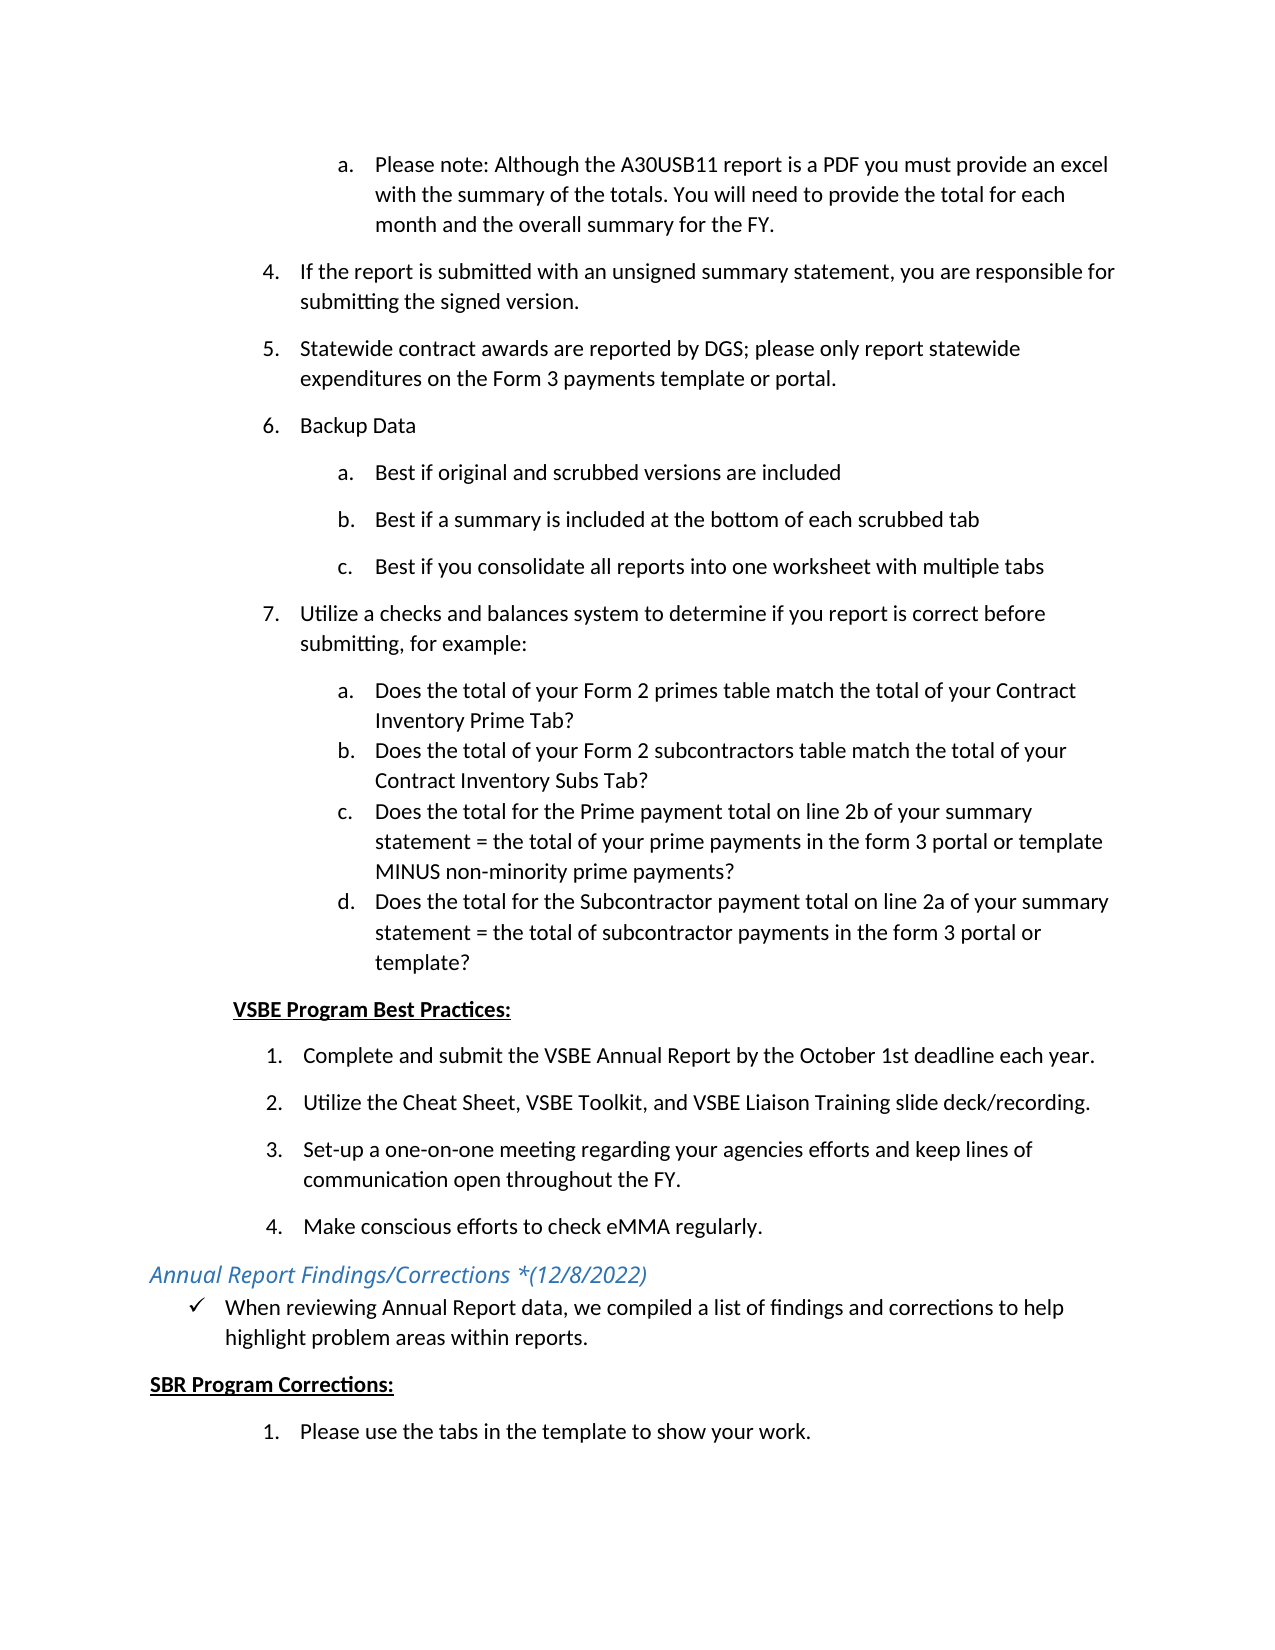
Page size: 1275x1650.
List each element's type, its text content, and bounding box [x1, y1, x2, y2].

list Set-up a one-on-one meeting regarding your agencies efforts and keep lines of communication open throughout the FY. [266, 1135, 1125, 1194]
list Please note: Although the A30USB11 report is a PDF you must provide an excel with the summary of the totals. You will need to provide the total for each month and the overall summary for the FY. [337, 150, 1125, 238]
subtitle Annual Report Findings/Corrections *(12/8/2022) [150, 1259, 1125, 1291]
list Utilize the Cheat Sheet, VSBE Toolkit, and VSBE Liaison Training slide deck/recording. [266, 1088, 1125, 1117]
list Does the total of your Form 2 primes table match the total of your Contract Inventory Prime Tab? [337, 676, 1125, 734]
list Does the total for the Prime payment total on line 2b of your summary statement = the total of your prime payments in the form 3 portal or template MINUS non-minority prime payments? [337, 797, 1125, 885]
list Best if original and scrubbed versions are included [337, 458, 1125, 486]
list Statewide contract awards are reported by DGS; please only report statewide expenditures on the Form 3 payments template or portal. [262, 334, 1125, 393]
text SBR Program Corrections: [150, 1370, 1125, 1398]
list Please use the tabs in the template to show your work. [262, 1417, 1125, 1445]
text VSBE Program Best Practices: [150, 995, 1125, 1023]
list Does the total of your Form 2 subcontractors table match the total of your Contract Inventory Subs Tab? [337, 736, 1125, 795]
list When reviewing Annual Report data, we compiled a list of findings and corrections to help highlight problem areas within reports. [187, 1293, 1125, 1351]
list Does the total for the Subcontractor payment total on line 2a of your summary statement = the total of subcontractor payments in the form 3 portal or template? [337, 887, 1125, 976]
list Make conscious efforts to check eMMA regularly. [266, 1212, 1125, 1241]
list Best if a summary is included at the bottom of each scrubbed tab [337, 505, 1125, 533]
list If the report is submitted with an unsigned summary statement, you are responsible for submitting the signed version. [262, 257, 1125, 316]
list Complete and submit the VSBE Annual Report by the October 1st deadline each year. [266, 1042, 1125, 1070]
list Best if you consolidate all reports into one worksheet with multiple tabs [337, 552, 1125, 580]
list Utilize a checks and balances system to determine if you report is correct before submitting, for example: [262, 599, 1125, 657]
list Backup Data [262, 411, 1125, 439]
